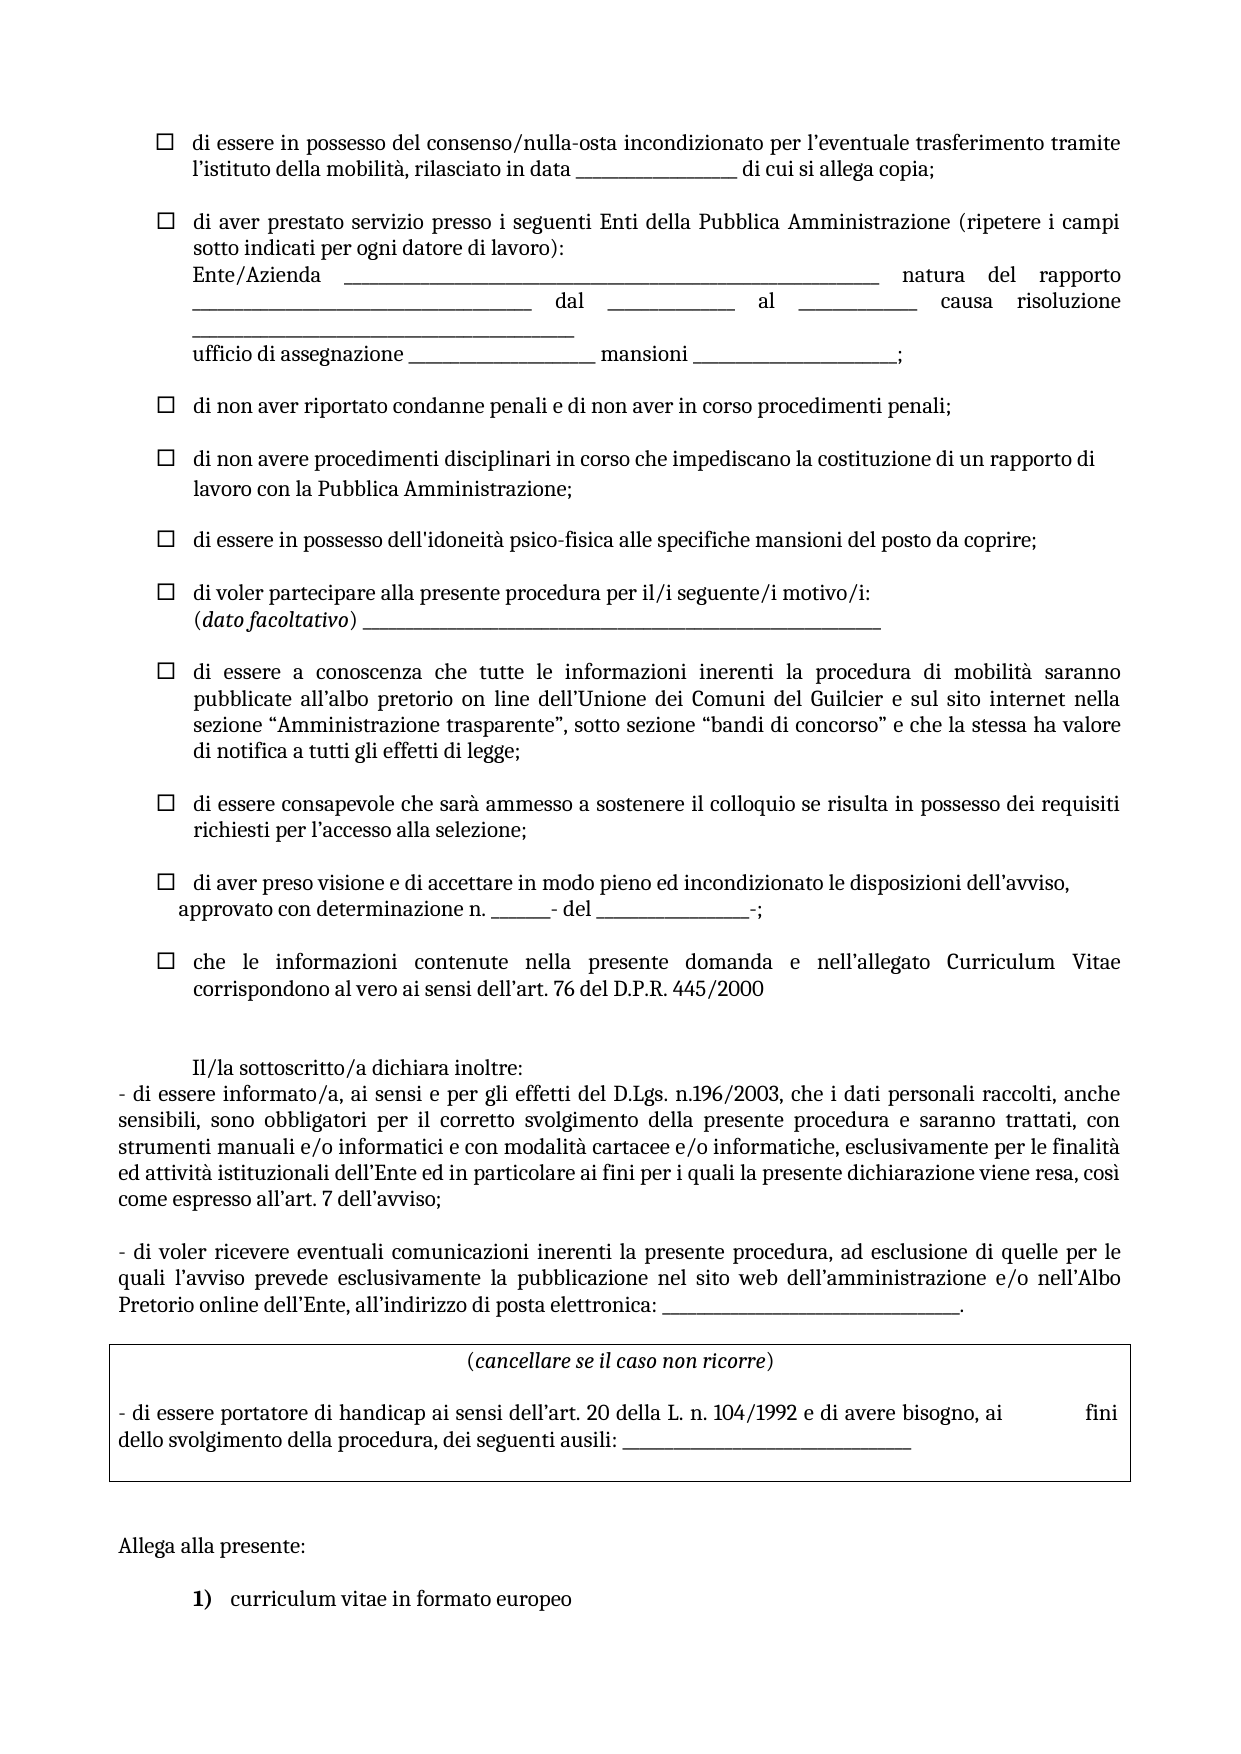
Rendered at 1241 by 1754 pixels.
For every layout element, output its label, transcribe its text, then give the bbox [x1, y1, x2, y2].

text - di essere informato/a, ai sensi e per gli effetti del D.Lgs. n.196/2003, che i dati personali raccolti, anche sensibili, sono obbligatori per il corretto svolgimento della presente procedura e saranno trattati, con strumenti manuali e/o informatici e con modalità cartacee e/o informatiche, esclusivamente per le finalità ed attività istituzionali dell’Ente ed in particolare ai fini per i quali la presente dichiarazione viene resa, così come espresso all’art. 7 dell’avviso; [118, 1081, 1122, 1212]
list di essere a conoscenza che tutte le informazioni inerenti la procedura di mobilità saranno pubblicate all’albo pretorio on line dell’Unione dei Comuni del Guilcier e sul sito internet nella sezione “Amministrazione trasparente”, sotto sezione “bandi di concorso” e che la stessa ha valore di notifica a tutti gli effetti di legge; [156, 659, 1122, 764]
list di essere consapevole che sarà ammesso a sostenere il colloquio se risulta in possesso dei requisiti richiesti per l’accesso alla selezione; [156, 791, 1122, 843]
text (dato facoltativo) _____________________________________________________________ [193, 606, 1122, 633]
text - di voler ricevere eventuali comunicazioni inerenti la presente procedura, ad esclusione di quelle per le quali l’avviso prevede esclusivamente la pubblicazione nel sito web dell’amministrazione e/o nell’Albo Pretorio online dell’Ente, all’indirizzo di posta elettronica: ___________________________________. [118, 1239, 1122, 1318]
list di aver prestato servizio presso i seguenti Enti della Pubblica Amministrazione (ripetere i campi sotto indicati per ogni datore di lavoro): [156, 209, 1122, 262]
list che le informazioni contenute nella presente domanda e nell’allegato Curriculum Vitae corrispondono al vero ai sensi dell’art. 76 del D.P.R. 445/2000 [156, 949, 1122, 1002]
list di voler partecipare alla presente procedura per il/i seguente/i motivo/i: [156, 580, 1122, 606]
text - di essere portatore di handicap ai sensi dell’art. 20 della L. n. 104/1992 e di avere bisogno, ai fini dello svolgimento della procedura, dei seguenti ausili: __________________________________ [118, 1400, 1122, 1453]
list di essere in possesso del consenso/nulla-osta incondizionato per l’eventuale trasferimento tramite l’istituto della mobilità, rilasciato in data ___________________ di cui si allega copia; [154, 130, 1122, 182]
text ufficio di assegnazione ______________________ mansioni ________________________; [192, 341, 1122, 367]
list di aver preso visione e di accettare in modo pieno ed incondizionato le disposizioni dell’avviso, [156, 870, 1122, 896]
text approvato con determinazione n. _______- del __________________-; [118, 896, 1122, 923]
list curriculum vitae in formato europeo [193, 1585, 1122, 1612]
list di essere in possesso dell'idoneità psico-fisica alle specifiche mansioni del posto da coprire; [156, 527, 1122, 554]
text (cancellare se il caso non ricorre) [110, 1345, 1130, 1374]
text Ente/Azienda _______________________________________________________________ natura del rapporto ________________________________________ dal _______________ al ______________ causa risoluzione _____________________________________________ [192, 262, 1122, 341]
text Allega alla presente: [118, 1533, 1122, 1559]
list di non avere procedimenti disciplinari in corso che impediscano la costituzione di un rapporto di lavoro con la Pubblica Amministrazione; [156, 446, 1122, 503]
text Il/la sottoscritto/a dichiara inoltre: [118, 1054, 1122, 1081]
list di non aver riportato condanne penali e di non aver in corso procedimenti penali; [156, 393, 1122, 420]
